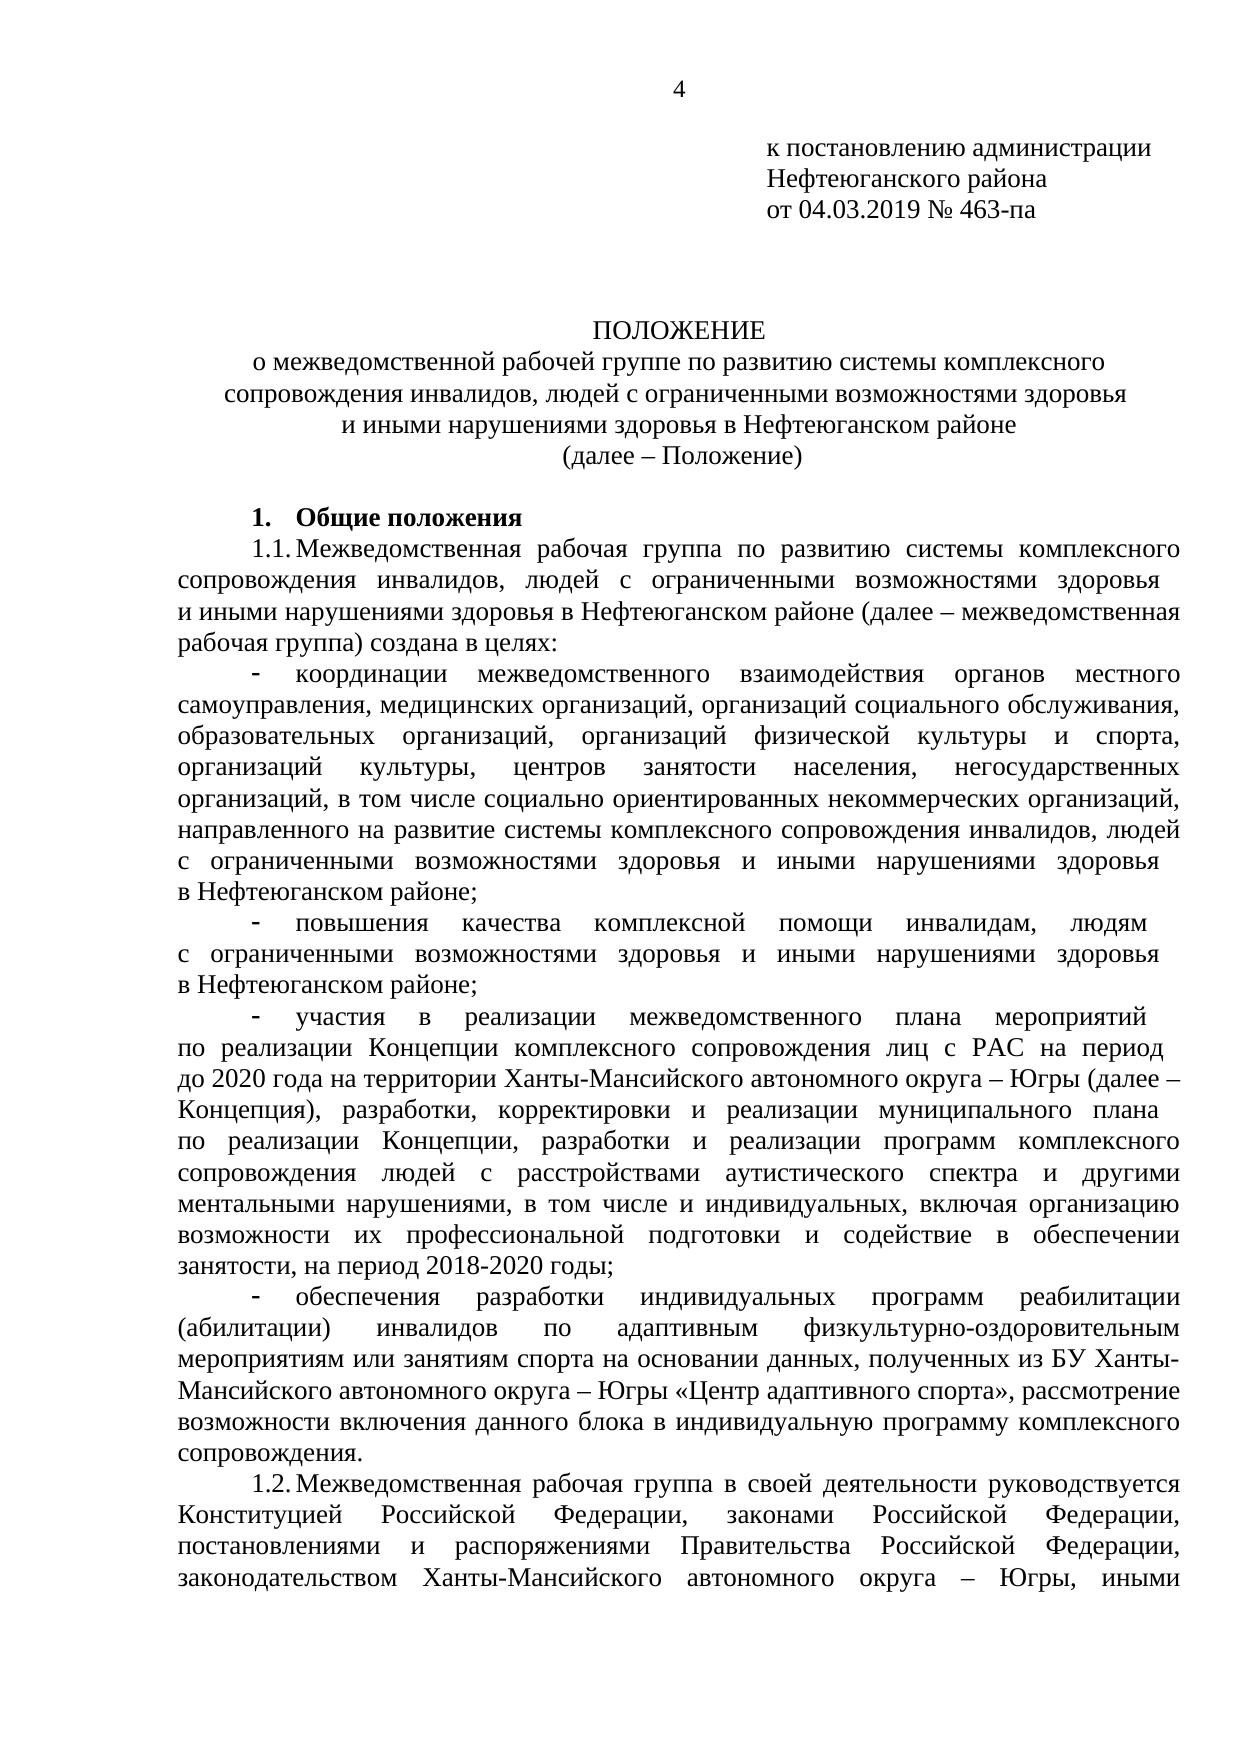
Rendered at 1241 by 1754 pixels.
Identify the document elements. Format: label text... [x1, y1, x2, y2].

text (далее – Положение) [177, 439, 1181, 470]
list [177, 1467, 1181, 1592]
list Межведомственная рабочая группа по развитию системы комплексного сопровождения инвалидов, людей с ограниченными возможностями здоровья и иными нарушениями здоровья в Нефтеюганском районе (далее – межведомственная рабочая группа) создана в целях: [177, 532, 1181, 657]
text ПОЛОЖЕНИЕ [177, 314, 1181, 346]
text от 04.03.2019 № 463-па [177, 193, 1181, 224]
list участия в реализации межведомственного плана мероприятий по реализации Концепции комплексного сопровождения лиц с РАС на период до 2020 года на территории Ханты-Мансийского автономного округа – Югры (далее – Концепция), разработки, корректировки и реализации муниципального плана по реализации Концепции, разработки и реализации программ комплексного сопровождения людей с расстройствами аутистического спектра и другими ментальными нарушениями, в том числе и индивидуальных, включая организацию возможности их профессиональной подготовки и содействие в обеспечении занятости, на период 2018-2020 годы; [177, 1000, 1181, 1280]
list повышения качества комплексной помощи инвалидам, людям с ограниченными возможностями здоровья и иными нарушениями здоровья в Нефтеюганском районе; [177, 906, 1181, 1000]
text о межведомственной рабочей группе по развитию системы комплексного сопровождения инвалидов, людей с ограниченными возможностями здоровья и иными нарушениями здоровья в Нефтеюганском районе [177, 346, 1181, 439]
text к постановлению администрации Нефтеюганского района [766, 131, 1181, 193]
list Общие положения [177, 501, 1181, 532]
list координации межведомственного взаимодействия органов местного самоуправления, медицинских организаций, организаций социального обслуживания, образовательных организаций, организаций физической культуры и спорта, организаций культуры, центров занятости населения, негосударственных организаций, в том числе социально ориентированных некоммерческих организаций, направленного на развитие системы комплексного сопровождения инвалидов, людей с ограниченными возможностями здоровья и иными нарушениями здоровья в Нефтеюганском районе; [177, 657, 1181, 906]
list обеспечения разработки индивидуальных программ реабилитации (абилитации) инвалидов по адаптивным физкультурно-оздоровительным мероприятиям или занятиям спорта на основании данных, полученных из БУ Ханты-Мансийского автономного округа – Югры «Центр адаптивного спорта», рассмотрение возможности включения данного блока в индивидуальную программу комплексного сопровождения. [177, 1280, 1181, 1467]
